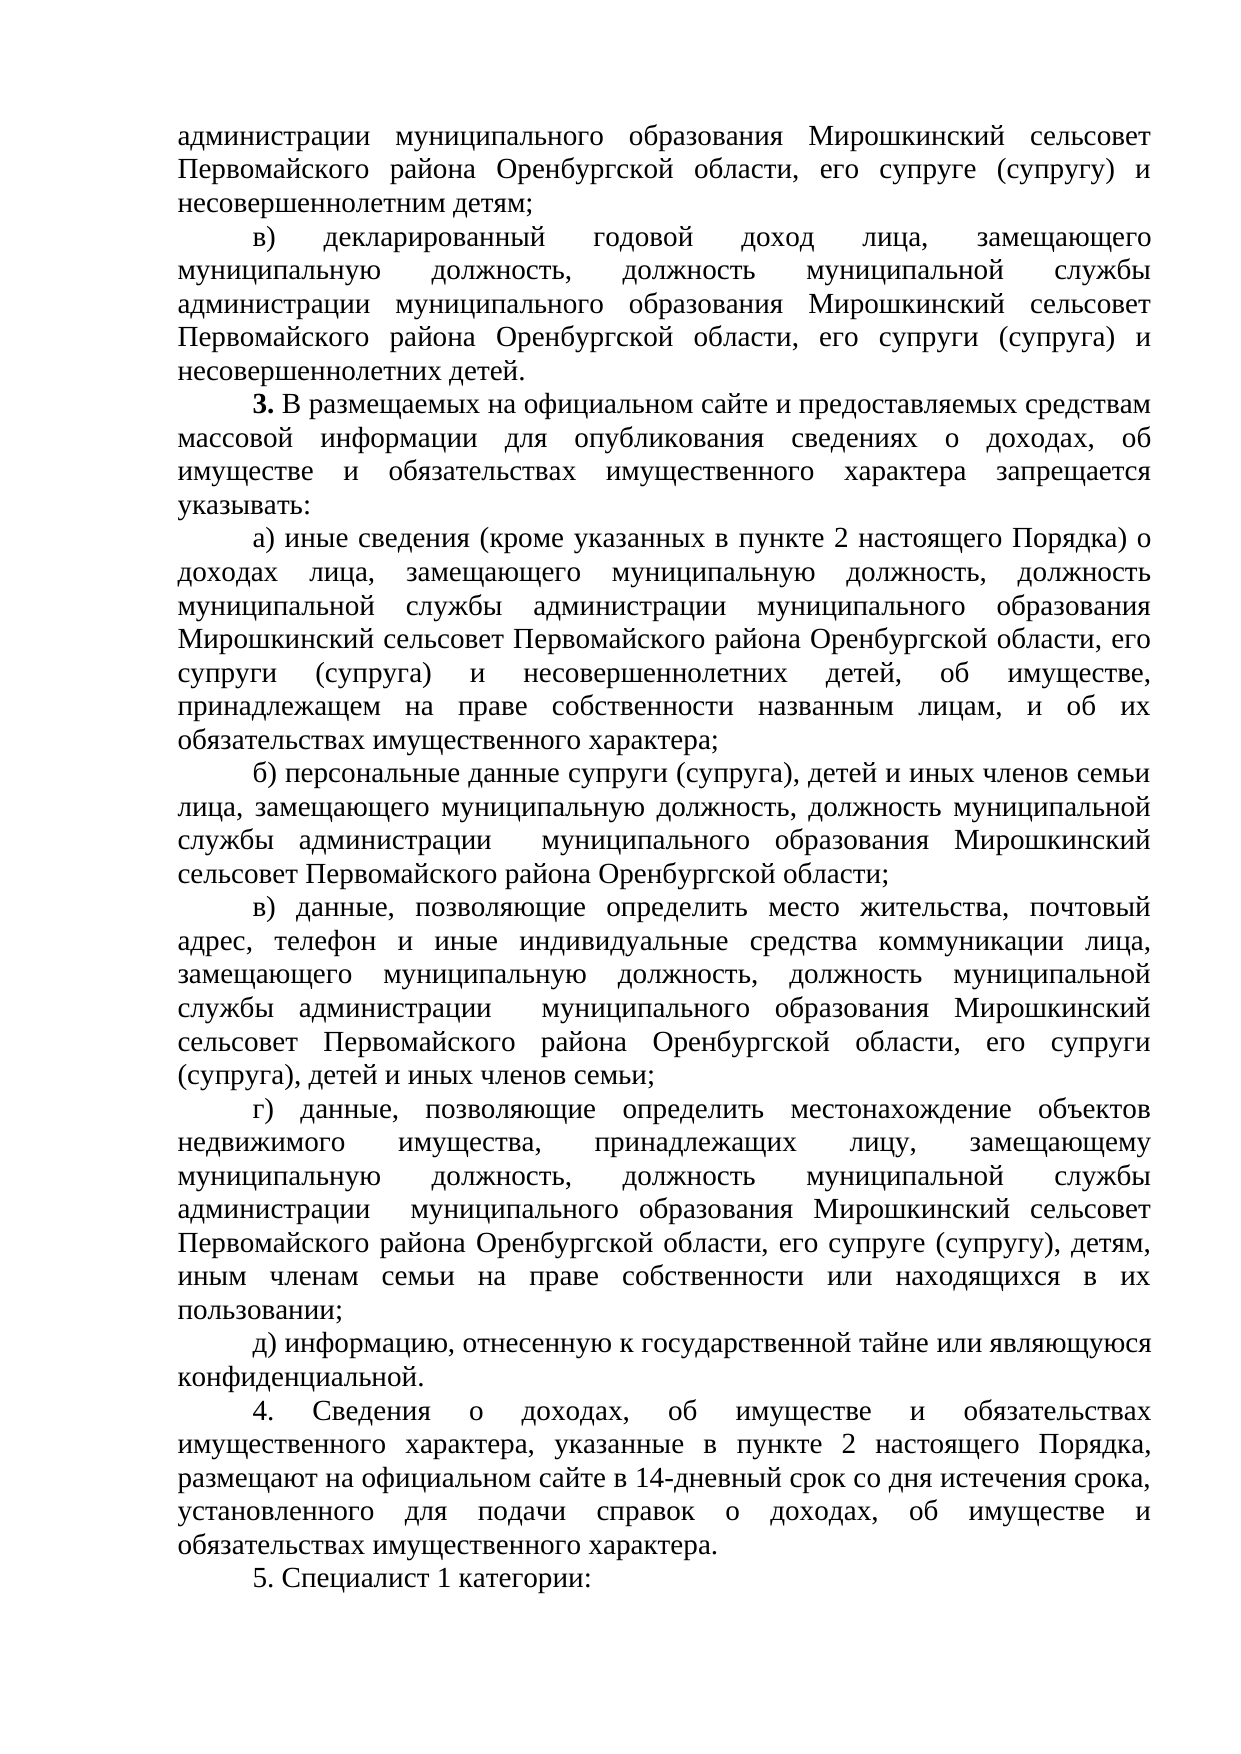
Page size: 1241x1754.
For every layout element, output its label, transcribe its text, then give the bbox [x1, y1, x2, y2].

text 4. Сведения о доходах, об имуществе и обязательствах имущественного характера, указанные в пункте 2 настоящего Порядка, размещают на официальном сайте в 14-дневный срок со дня истечения срока, установленного для подачи справок о доходах, об имуществе и обязательствах имущественного характера. [177, 1393, 1152, 1560]
text 3. В размещаемых на официальном сайте и предоставляемых средствам массовой информации для опубликования сведениях о доходах, об имуществе и обязательствах имущественного характера запрещается указывать: [177, 386, 1152, 521]
text а) иные сведения (кроме указанных в пункте 2 настоящего Порядка) о доходах лица, замещающего муниципальную должность, должность муниципальной службы администрации муниципального образования Мирошкинский сельсовет Первомайского района Оренбургской области, его супруги (супруга) и несовершеннолетних детей, об имуществе, принадлежащем на праве собственности названным лицам, и об их обязательствах имущественного характера; [177, 521, 1152, 755]
text г) данные, позволяющие определить местонахождение объектов недвижимого имущества, принадлежащих лицу, замещающему муниципальную должность, должность муниципальной службы администрации муниципального образования Мирошкинский сельсовет Первомайского района Оренбургской области, его супруге (супругу), детям, иным членам семьи на праве собственности или находящихся в их пользовании; [177, 1091, 1152, 1326]
text в) декларированный годовой доход лица, замещающего муниципальную должность, должность муниципальной службы администрации муниципального образования Мирошкинский сельсовет Первомайского района Оренбургской области, его супруги (супруга) и несовершеннолетних детей. [177, 219, 1152, 386]
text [177, 118, 1152, 219]
text в) данные, позволяющие определить место жительства, почтовый адрес, телефон и иные индивидуальные средства коммуникации лица, замещающего муниципальную должность, должность муниципальной службы администрации муниципального образования Мирошкинский сельсовет Первомайского района Оренбургской области, его супруги (супруга), детей и иных членов семьи; [177, 889, 1152, 1091]
text б) персональные данные супруги (супруга), детей и иных членов семьи лица, замещающего муниципальную должность, должность муниципальной службы администрации муниципального образования Мирошкинский сельсовет Первомайского района Оренбургской области; [177, 755, 1152, 889]
text 5. Специалист 1 категории: [177, 1560, 1152, 1594]
text д) информацию, отнесенную к государственной тайне или являющуюся конфиденциальной. [177, 1326, 1152, 1393]
